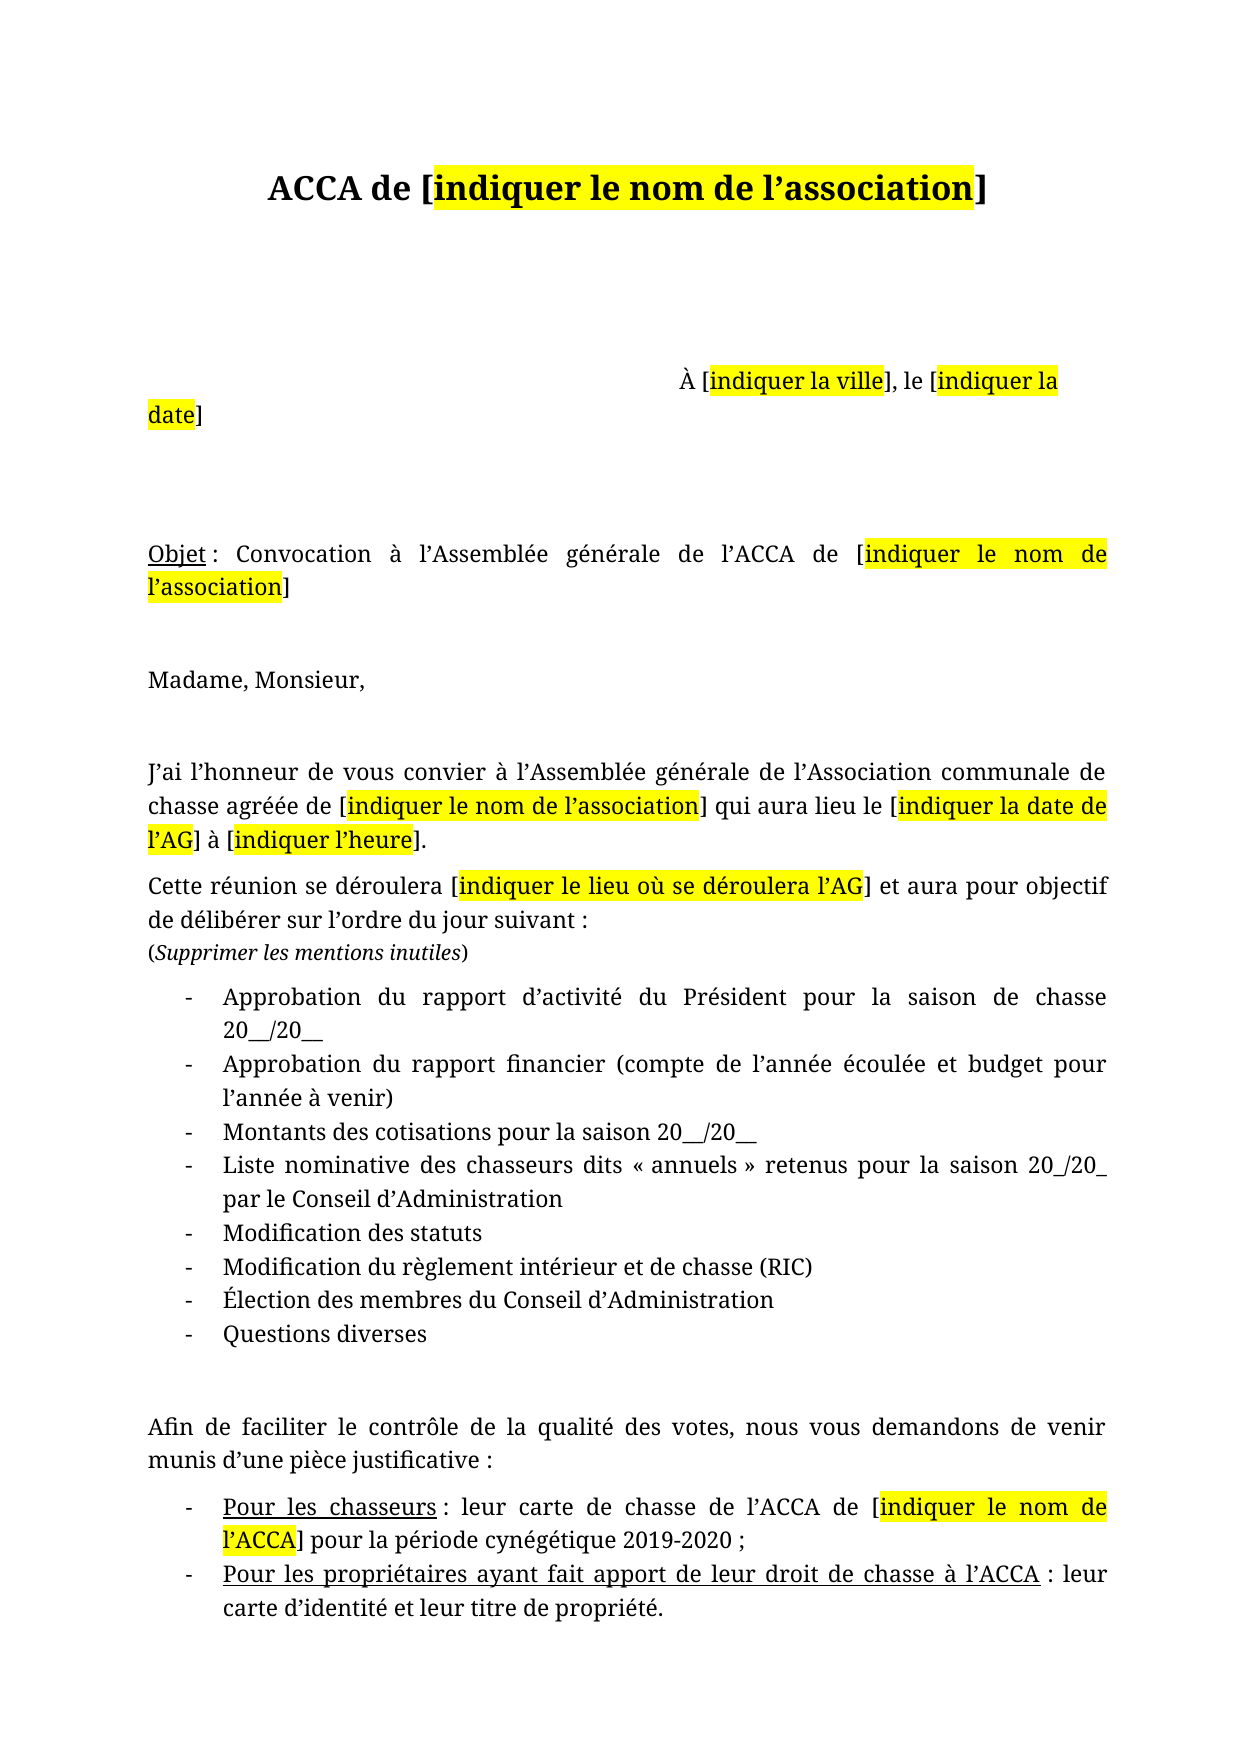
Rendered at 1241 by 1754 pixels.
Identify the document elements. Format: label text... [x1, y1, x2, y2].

list Liste nominative des chasseurs dits « annuels » retenus pour la saison 20_/20_ par le Conseil d’Administration [185, 1149, 1107, 1214]
text (Supprimer les mentions inutiles) [148, 938, 1107, 966]
list Approbation du rapport d’activité du Président pour la saison de chasse 20__/20__ [185, 981, 1107, 1046]
list Pour les propriétaires ayant fait apport de leur droit de chasse à l’ACCA : leur carte d’identité et leur titre de propriété. [185, 1558, 1107, 1623]
list Pour les chasseurs : leur carte de chasse de l’ACCA de [indiquer le nom de l’ACCA] pour la période cynégétique 2019-2020 ; [185, 1491, 1107, 1556]
text J’ai l’honneur de vous convier à l’Assemblée générale de l’Association communale de chasse agréée de [indiquer le nom de l’association] qui aura lieu le [indiquer la date de l’AG] à [indiquer l’heure]. [148, 756, 1107, 855]
list Élection des membres du Conseil d’Administration [185, 1284, 1107, 1316]
list Montants des cotisations pour la saison 20__/20__ [185, 1116, 1107, 1147]
text À [indiquer la ville], le [indiquer la date] [148, 365, 1107, 430]
list Modification des statuts [185, 1217, 1107, 1248]
list Questions diverses [185, 1318, 1107, 1349]
list Approbation du rapport financier (compte de l’année écoulée et budget pour l’année à venir) [185, 1048, 1107, 1113]
list Modification du règlement intérieur et de chasse (RIC) [185, 1251, 1107, 1282]
text ACCA de [indiquer le nom de l’association] [148, 165, 434, 210]
text Afin de faciliter le contrôle de la qualité des votes, nous vous demandons de venir munis d’une pièce justificative : [148, 1411, 1107, 1476]
text Cette réunion se déroulera [indiquer le lieu où se déroulera l’AG] et aura pour objectif de délibérer sur l’ordre du jour suivant : [148, 870, 1107, 935]
text Madame, Monsieur, [148, 664, 1107, 695]
text Objet : Convocation à l’Assemblée générale de l’ACCA de [indiquer le nom de l’association] [148, 538, 1107, 603]
text ACCA de [indiquer le nom de l’association] [974, 165, 1107, 210]
